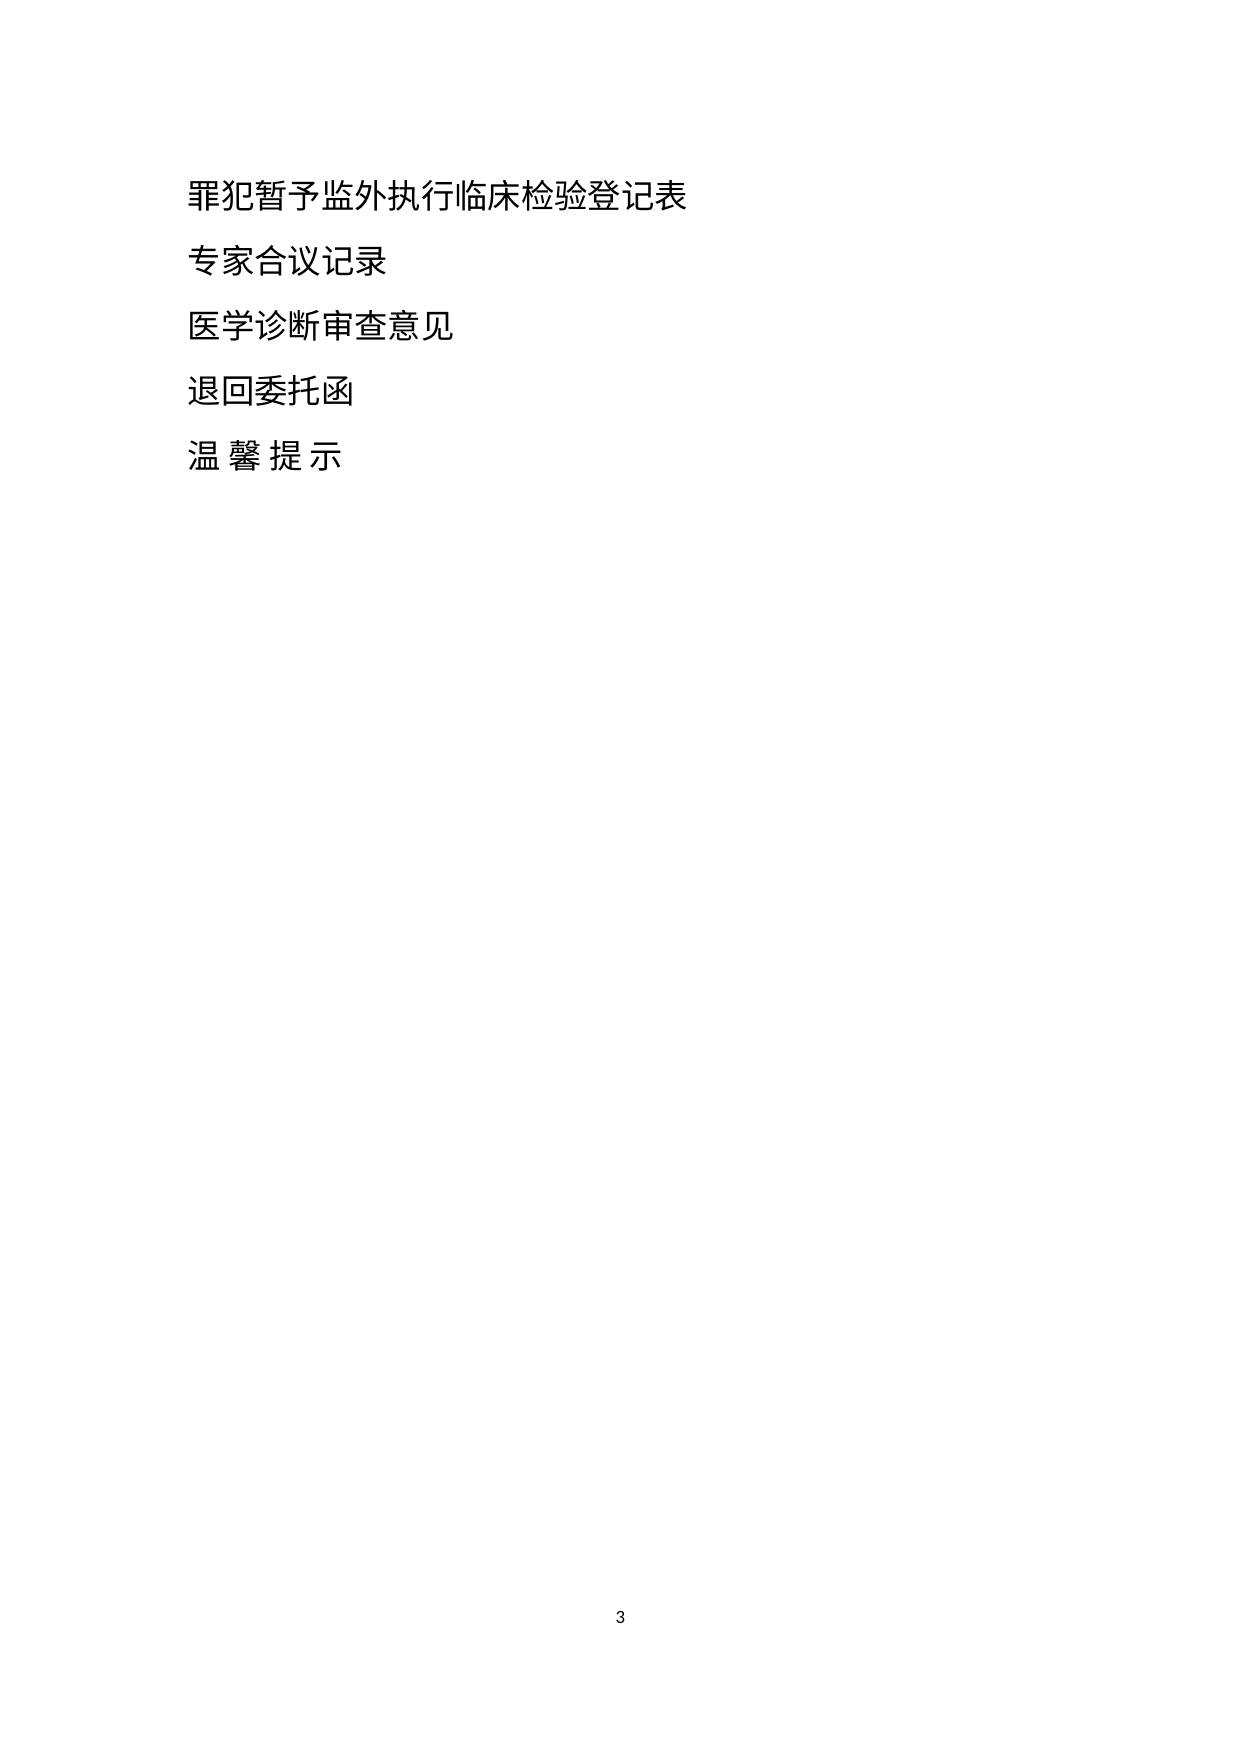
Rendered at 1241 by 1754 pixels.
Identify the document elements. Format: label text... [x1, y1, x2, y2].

text 专家合议记录 47 [187, 227, 1053, 292]
text 医学诊断审查意见 48 [187, 292, 1053, 357]
text 退回委托函 49 [187, 357, 1053, 422]
text 温 馨 提 示 50 [187, 422, 1053, 487]
text 罪犯暂予监外执行临床检验登记表 46 [187, 162, 1053, 227]
